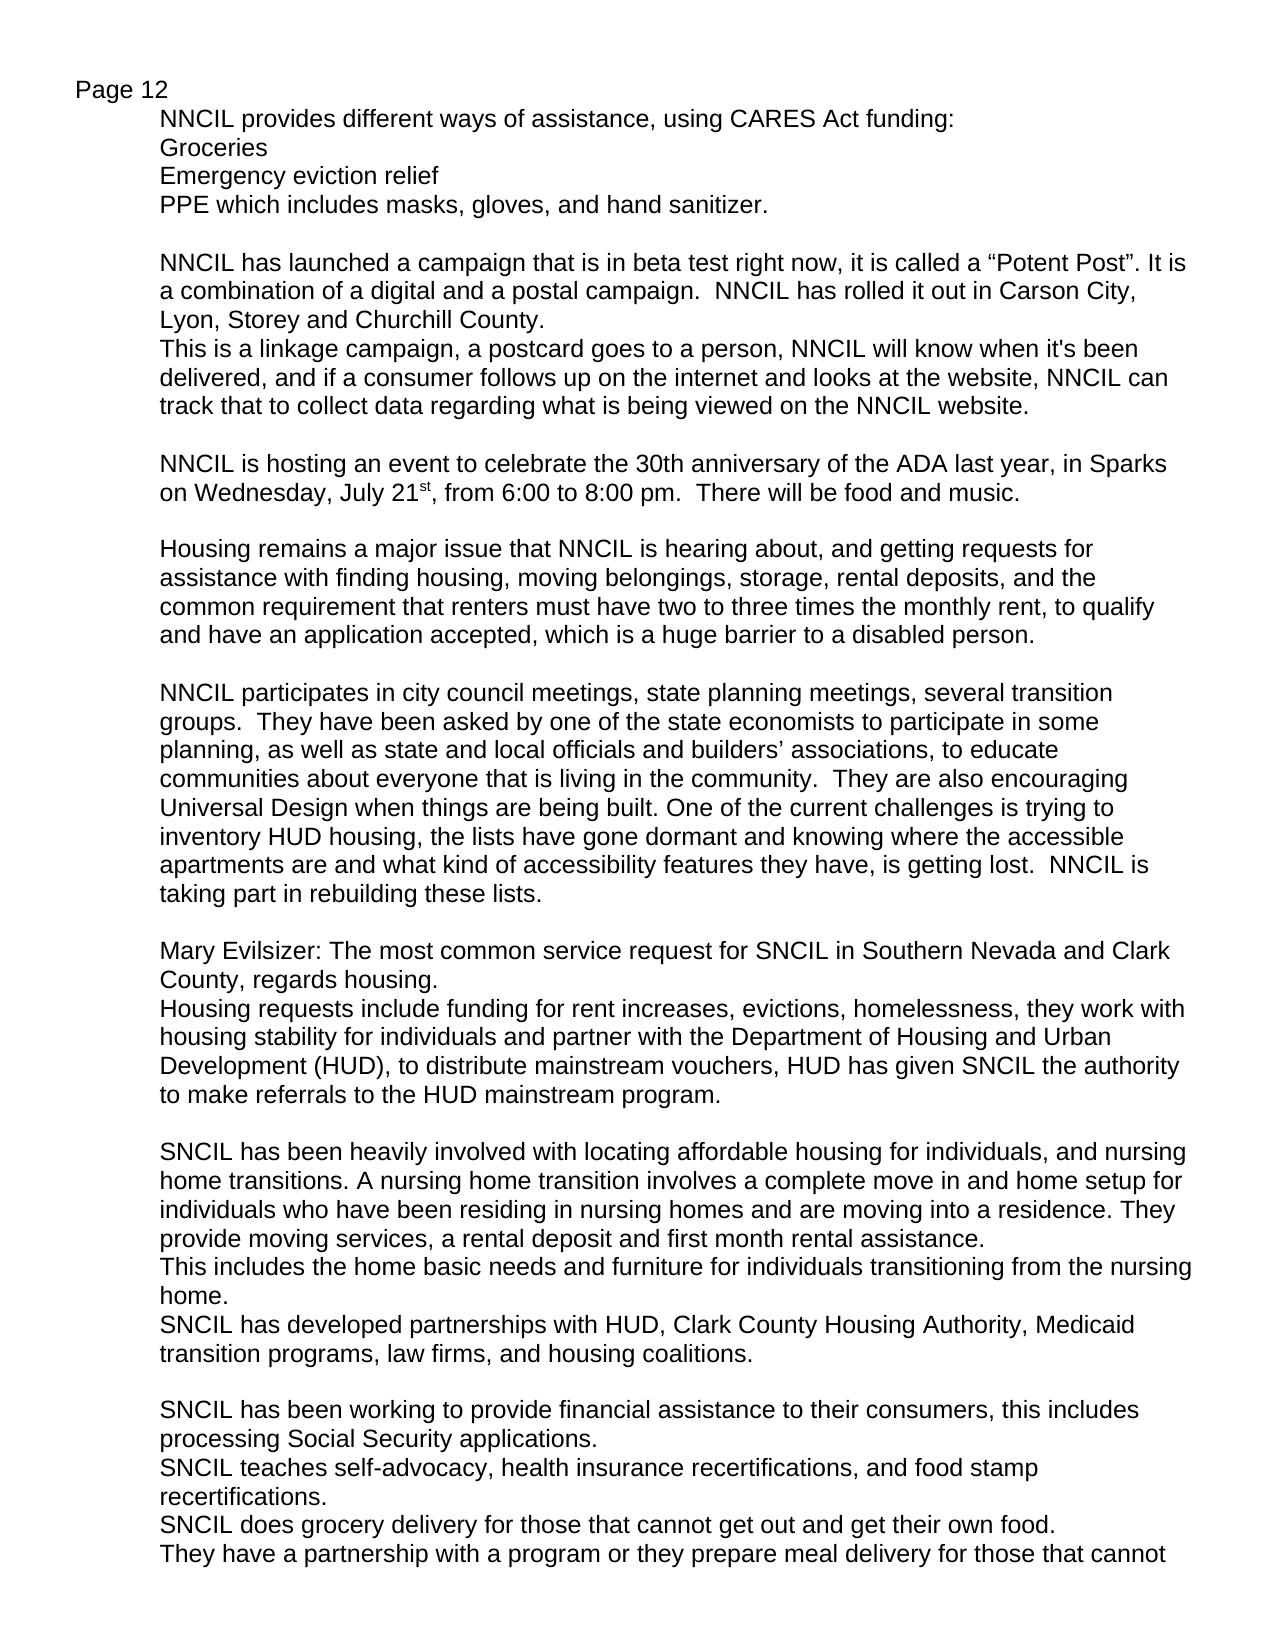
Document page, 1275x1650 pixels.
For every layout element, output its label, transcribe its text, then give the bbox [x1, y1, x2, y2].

list This includes the home basic needs and furniture for individuals transitioning from the nursing home. SNCIL has developed partnerships with HUD, Clark County Housing Authority, Medicaid transition programs, law firms, and housing coalitions. [159, 1252, 1200, 1395]
list Emergency eviction relief [159, 161, 1200, 190]
list PPE which includes masks, gloves, and hand sanitizer. NNCIL has launched a campaign that is in beta test right now, it is called a “Potent Post”. It is a combination of a digital and a postal campaign. NNCIL has rolled it out in Carson City, Lyon, Storey and Churchill County. This is a linkage campaign, a postcard goes to a person, NNCIL will know when it's been delivered, and if a consumer follows up on the internet and looks at the website, NNCIL can track that to collect data regarding what is being viewed on the NNCIL website. NNCIL is hosting an event to celebrate the 30th anniversary of the ADA last year, in Sparks on Wednesday, July 21st, from 6:00 to 8:00 pm. There will be food and music. [159, 190, 1200, 534]
list Housing remains a major issue that NNCIL is hearing about, and getting requests for assistance with finding housing, moving belongings, storage, rental deposits, and the common requirement that renters must have two to three times the monthly rent, to qualify and have an application accepted, which is a huge barrier to a disabled person. NNCIL participates in city council meetings, state planning meetings, several transition groups. They have been asked by one of the state economists to participate in some planning, as well as state and local officials and builders’ associations, to educate communities about everyone that is living in the community. They are also encouraging Universal Design when things are being built. One of the current challenges is trying to inventory HUD housing, the lists have gone dormant and knowing where the accessible apartments are and what kind of accessibility features they have, is getting lost. NNCIL is taking part in rebuilding these lists. [159, 534, 1200, 936]
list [159, 104, 1200, 161]
list Housing requests include funding for rent increases, evictions, homelessness, they work with housing stability for individuals and partner with the Department of Housing and Urban Development (HUD), to distribute mainstream vouchers, HUD has given SNCIL the authority to make referrals to the HUD mainstream program. SNCIL has been heavily involved with locating affordable housing for individuals, and nursing home transitions. A nursing home transition involves a complete move in and home setup for individuals who have been residing in nursing homes and are moving into a residence. They provide moving services, a rental deposit and first month rental assistance. [159, 993, 1200, 1252]
list Mary Evilsizer: The most common service request for SNCIL in Southern Nevada and Clark County, regards housing. [159, 936, 1200, 993]
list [159, 1395, 1200, 1568]
